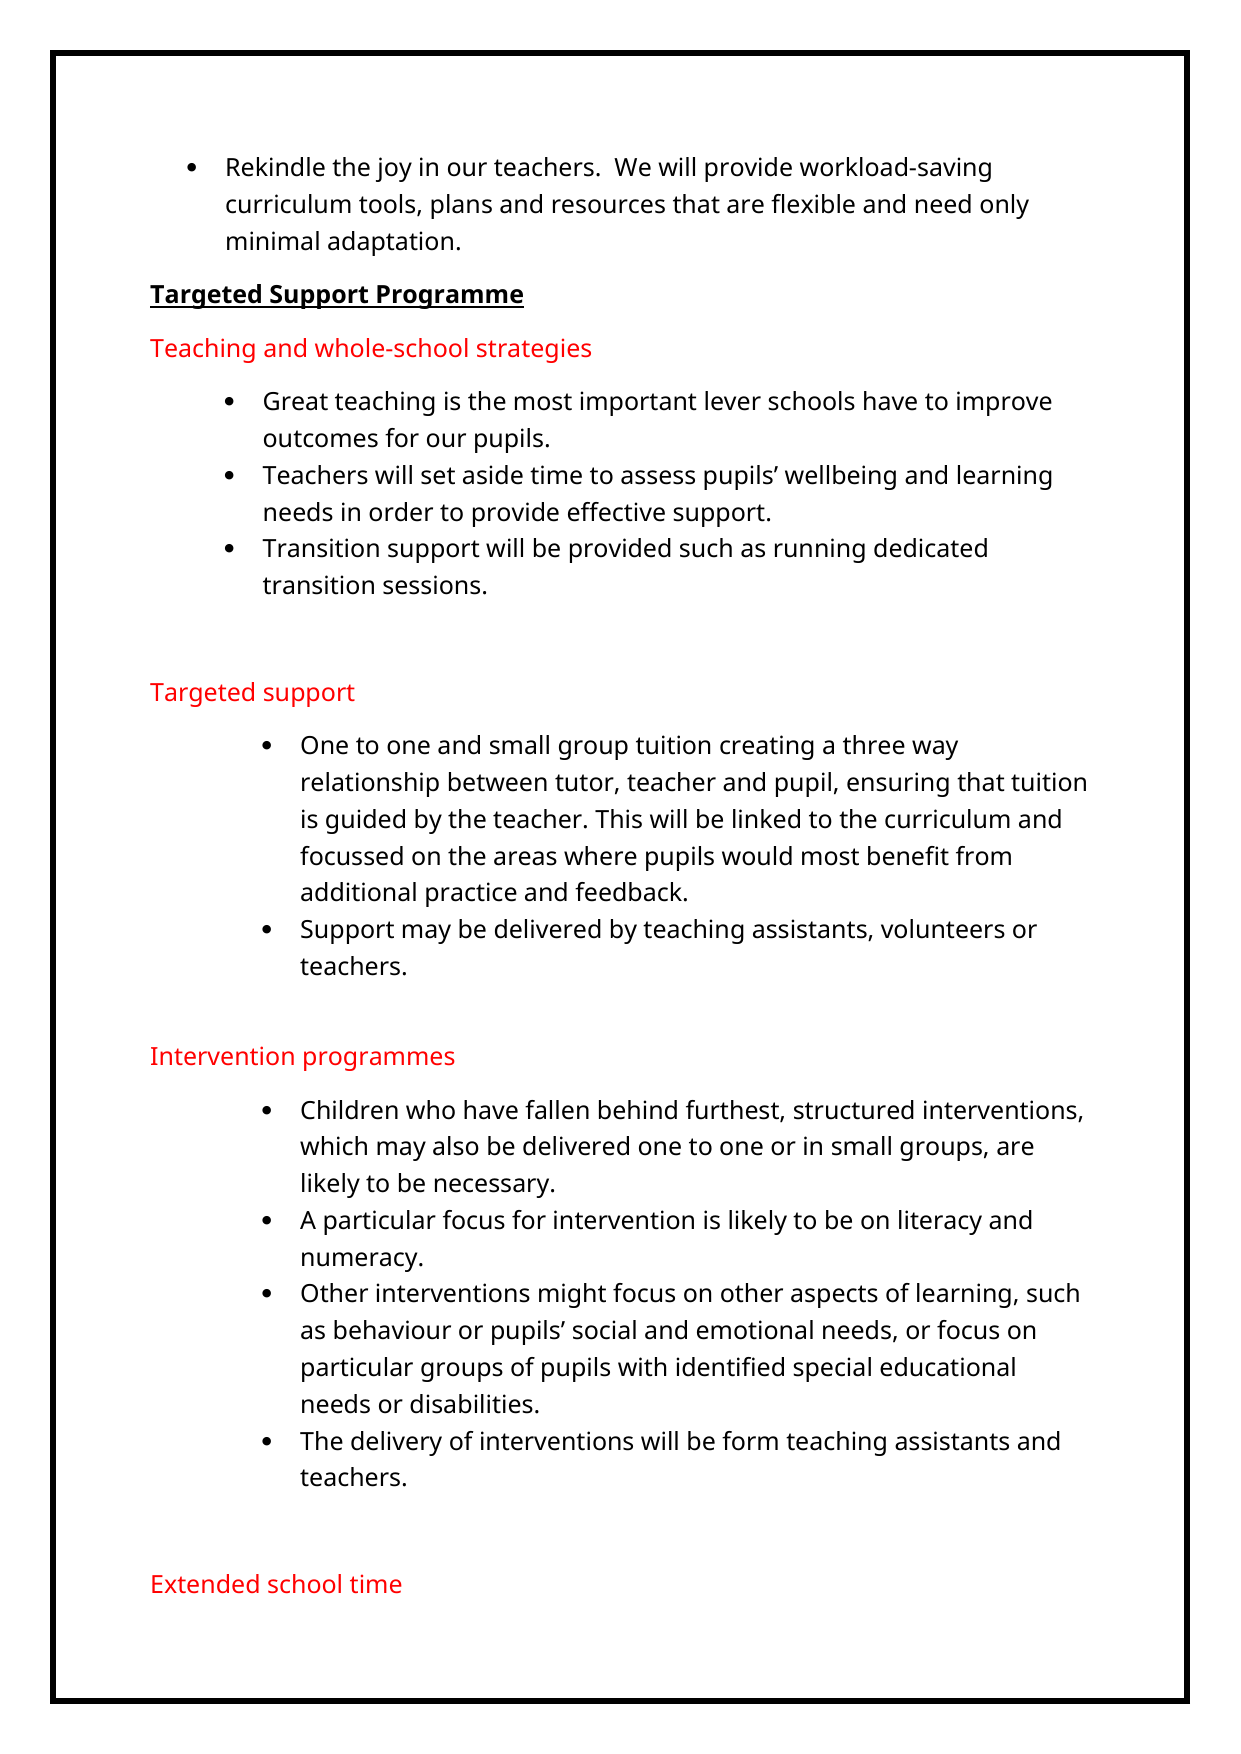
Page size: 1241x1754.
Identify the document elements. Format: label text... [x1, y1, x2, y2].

list Rekindle the joy in our teachers. We will provide workload-saving curriculum tools, plans and resources that are flexible and need only minimal adaptation. [187, 150, 1090, 258]
list Transition support will be provided such as running dedicated transition sessions. [225, 531, 1090, 602]
list A particular focus for intervention is likely to be on literacy and numeracy. [262, 1203, 1090, 1273]
text Teaching and whole-school strategies [150, 330, 1090, 364]
list The delivery of interventions will be form teaching assistants and teachers. [262, 1423, 1090, 1494]
list Support may be delivered by teaching assistants, volunteers or teachers. [262, 912, 1090, 983]
text Extended school time [150, 1567, 1090, 1601]
text Intervention programmes [150, 1039, 1090, 1073]
text Targeted support [150, 674, 1090, 709]
list Children who have fallen behind furthest, structured interventions, which may also be delivered one to one or in small groups, are likely to be necessary. [262, 1092, 1090, 1200]
text Targeted Support Programme [150, 277, 1090, 311]
list Other interventions might focus on other aspects of learning, such as behaviour or pupils’ social and emotional needs, or focus on particular groups of pupils with identified special educational needs or disabilities. [262, 1276, 1090, 1421]
list Teachers will set aside time to assess pupils’ wellbeing and learning needs in order to provide effective support. [225, 457, 1090, 528]
list Great teaching is the most important lever schools have to improve outcomes for our pupils. [225, 384, 1090, 455]
list One to one and small group tuition creating a three way relationship between tutor, teacher and pupil, ensuring that tuition is guided by the teacher. This will be linked to the curriculum and focussed on the areas where pupils would most benefit from additional practice and feedback. [262, 728, 1090, 909]
